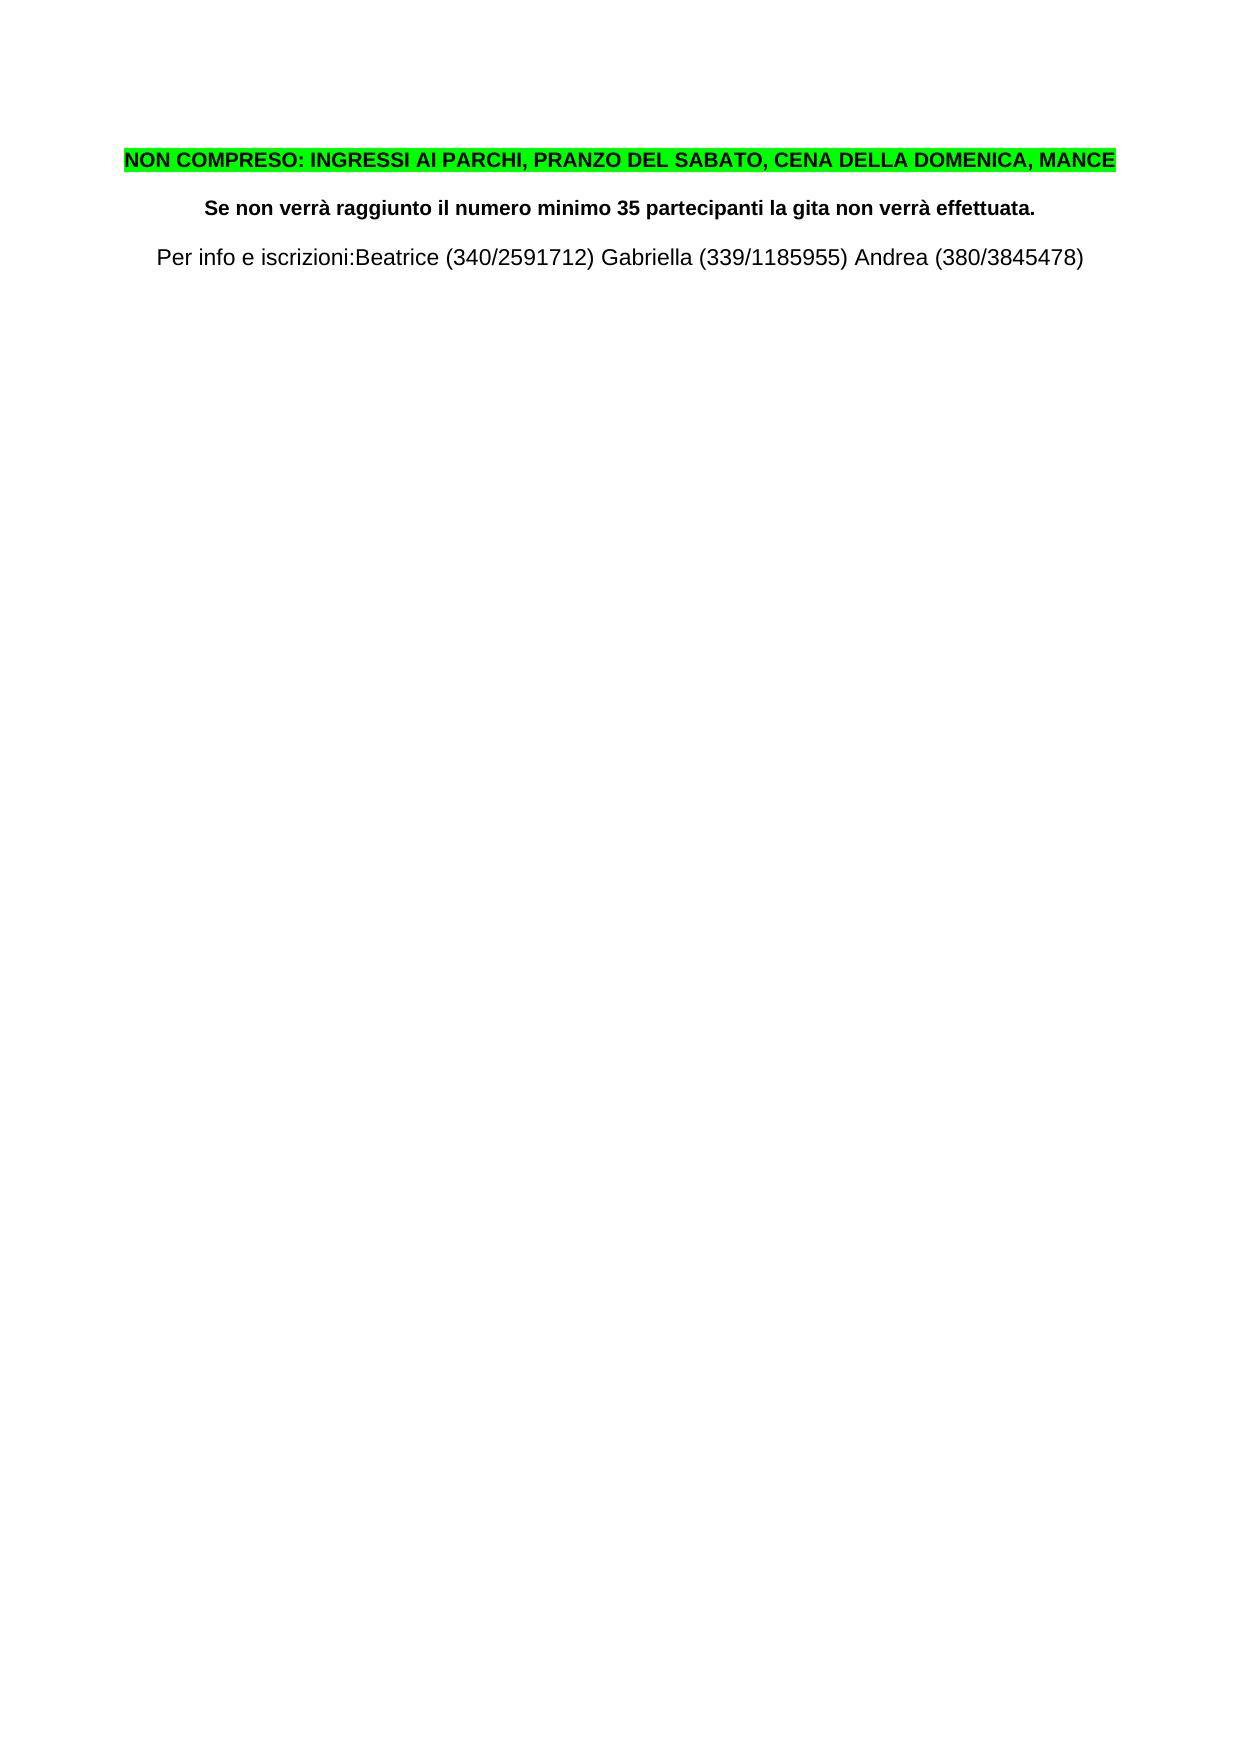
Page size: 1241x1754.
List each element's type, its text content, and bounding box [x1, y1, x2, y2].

text Se non verrà raggiunto il numero minimo 35 partecipanti la gita non verrà effettuata. [118, 196, 1122, 220]
text Per info e iscrizioni:Beatrice (340/2591712) Gabriella (339/1185955) Andrea (380/3845478) [118, 244, 1122, 271]
